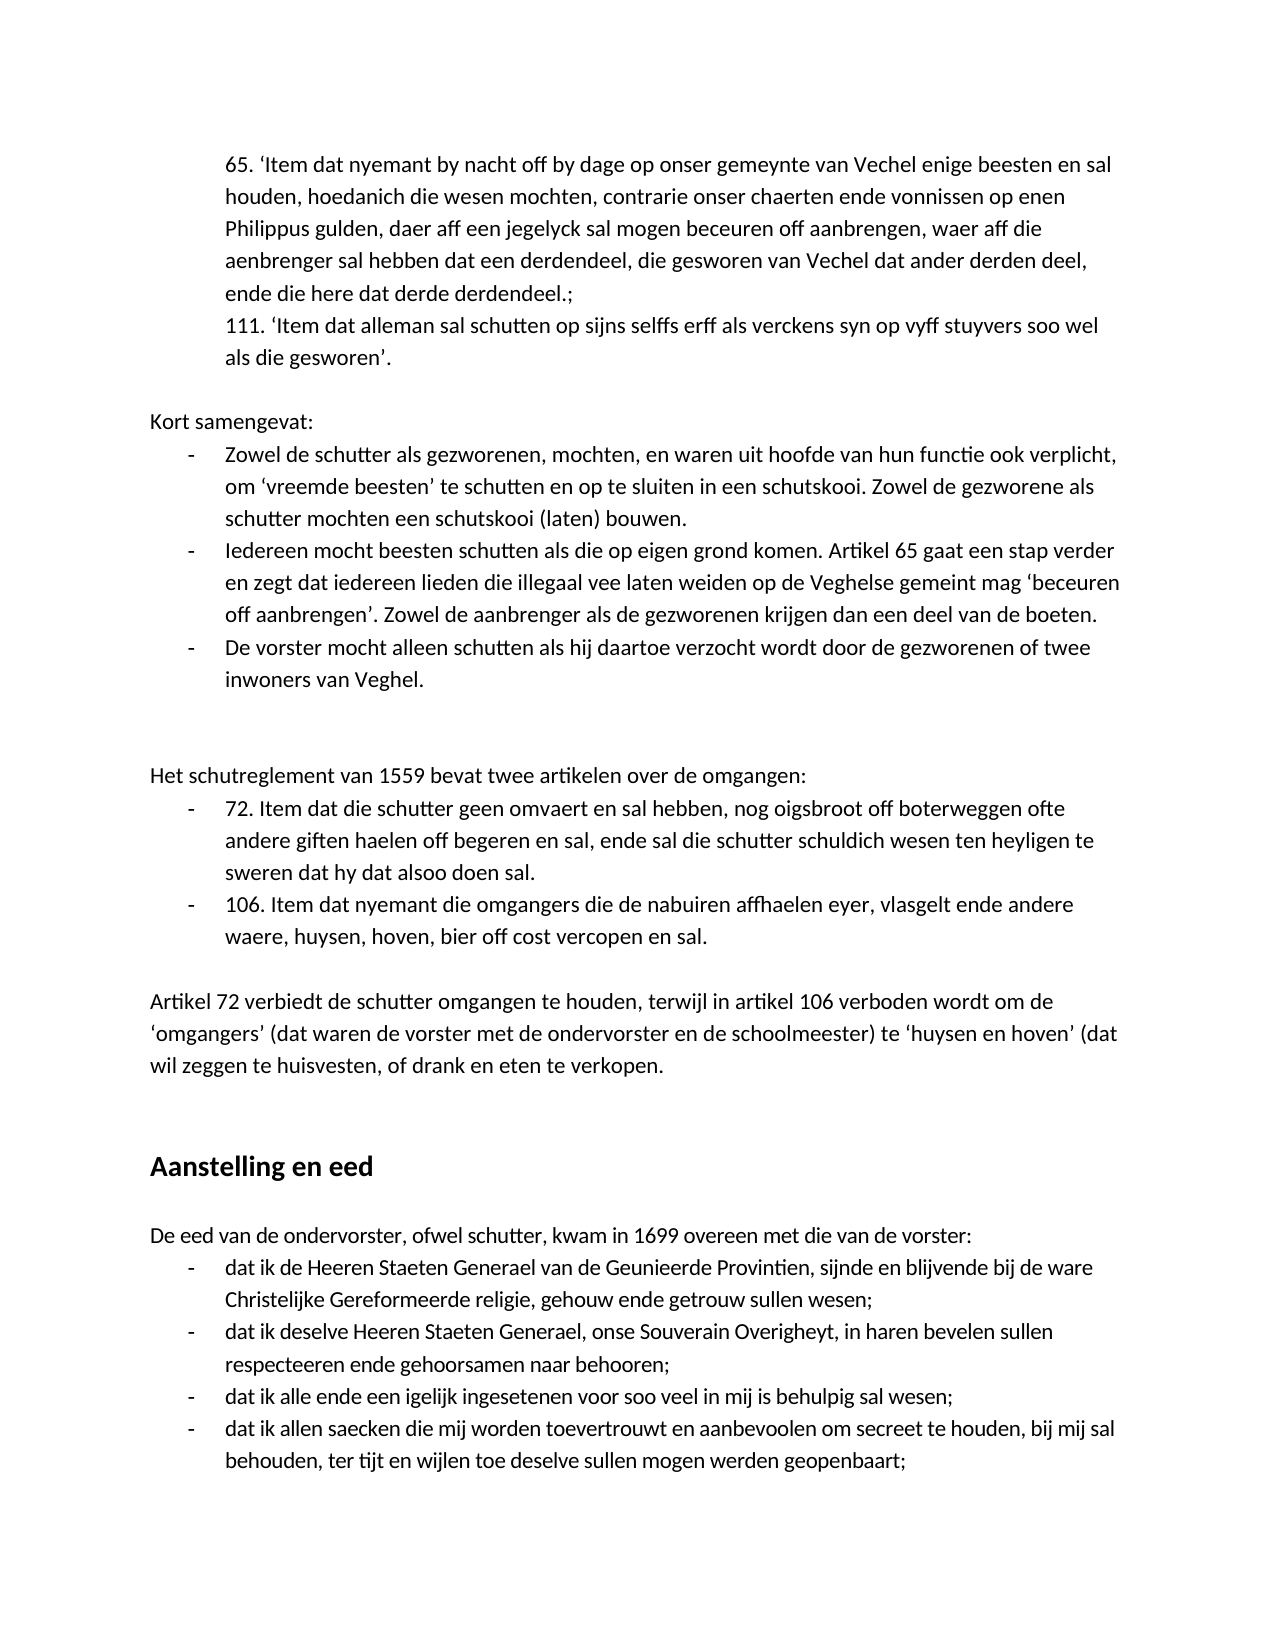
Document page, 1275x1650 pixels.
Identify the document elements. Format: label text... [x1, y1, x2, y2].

text 65. ‘Item dat nyemant by nacht off by dage op onser gemeynte van Vechel enige beesten en sal houden, hoedanich die wesen mochten, contrarie onser chaerten ende vonnissen op enen Philippus gulden, daer aff een jegelyck sal mogen beceuren off aanbrengen, waer aff die aenbrenger sal hebben dat een derdendeel, die gesworen van Vechel dat ander derden deel, ende die here dat derde derdendeel.; [225, 150, 1125, 307]
list 72. Item dat die schutter geen omvaert en sal hebben, nog oigsbroot off boterweggen ofte andere giften haelen off begeren en sal, ende sal die schutter schuldich wesen ten heyligen te sweren dat hy dat alsoo doen sal. [187, 794, 1125, 886]
list De vorster mocht alleen schutten als hij daartoe verzocht wordt door de gezworenen of twee inwoners van Veghel. [187, 633, 1125, 693]
text Aanstelling en eed [150, 1148, 1125, 1183]
text Kort samengevat: [150, 407, 1125, 436]
list dat ik alle ende een igelijk ingesetenen voor soo veel in mij is behulpig sal wesen; [187, 1382, 1125, 1410]
text Artikel 72 verbiedt de schutter omgangen te houden, terwijl in artikel 106 verboden wordt om de ‘omgangers’ (dat waren de vorster met de ondervorster en de schoolmeester) te ‘huysen en hoven’ (dat wil zeggen te huisvesten, of drank en eten te verkopen. [150, 987, 1125, 1079]
list dat ik de Heeren Staeten Generael van de Geunieerde Provintien, sijnde en blijvende bij de ware Christelijke Gereformeerde religie, gehouw ende getrouw sullen wesen; [187, 1253, 1125, 1313]
text 111. ‘Item dat alleman sal schutten op sijns selffs erff als verckens syn op vyff stuyvers soo wel als die gesworen’. [225, 311, 1125, 371]
list Zowel de schutter als gezworenen, mochten, en waren uit hoofde van hun functie ook verplicht, om ‘vreemde beesten’ te schutten en op te sluiten in een schutskooi. Zowel de gezworene als schutter mochten een schutskooi (laten) bouwen. [187, 440, 1125, 532]
list 106. Item dat nyemant die omgangers die de nabuiren affhaelen eyer, vlasgelt ende andere waere, huysen, hoven, bier off cost vercopen en sal. [187, 890, 1125, 951]
text De eed van de ondervorster, ofwel schutter, kwam in 1699 overeen met die van de vorster: [150, 1221, 1125, 1249]
text Het schutreglement van 1559 bevat twee artikelen over de omgangen: [150, 762, 1125, 789]
list dat ik allen saecken die mij worden toevertrouwt en aanbevoolen om secreet te houden, bij mij sal behouden, ter tijt en wijlen toe deselve sullen mogen werden geopenbaart; [187, 1414, 1125, 1474]
list Iedereen mocht beesten schutten als die op eigen grond komen. Artikel 65 gaat een stap verder en zegt dat iedereen lieden die illegaal vee laten weiden op de Veghelse gemeint mag ‘beceuren off aanbrengen’. Zowel de aanbrenger als de gezworenen krijgen dan een deel van de boeten. [187, 536, 1125, 629]
list dat ik deselve Heeren Staeten Generael, onse Souverain Overigheyt, in haren bevelen sullen respecteeren ende gehoorsamen naar behooren; [187, 1317, 1125, 1378]
